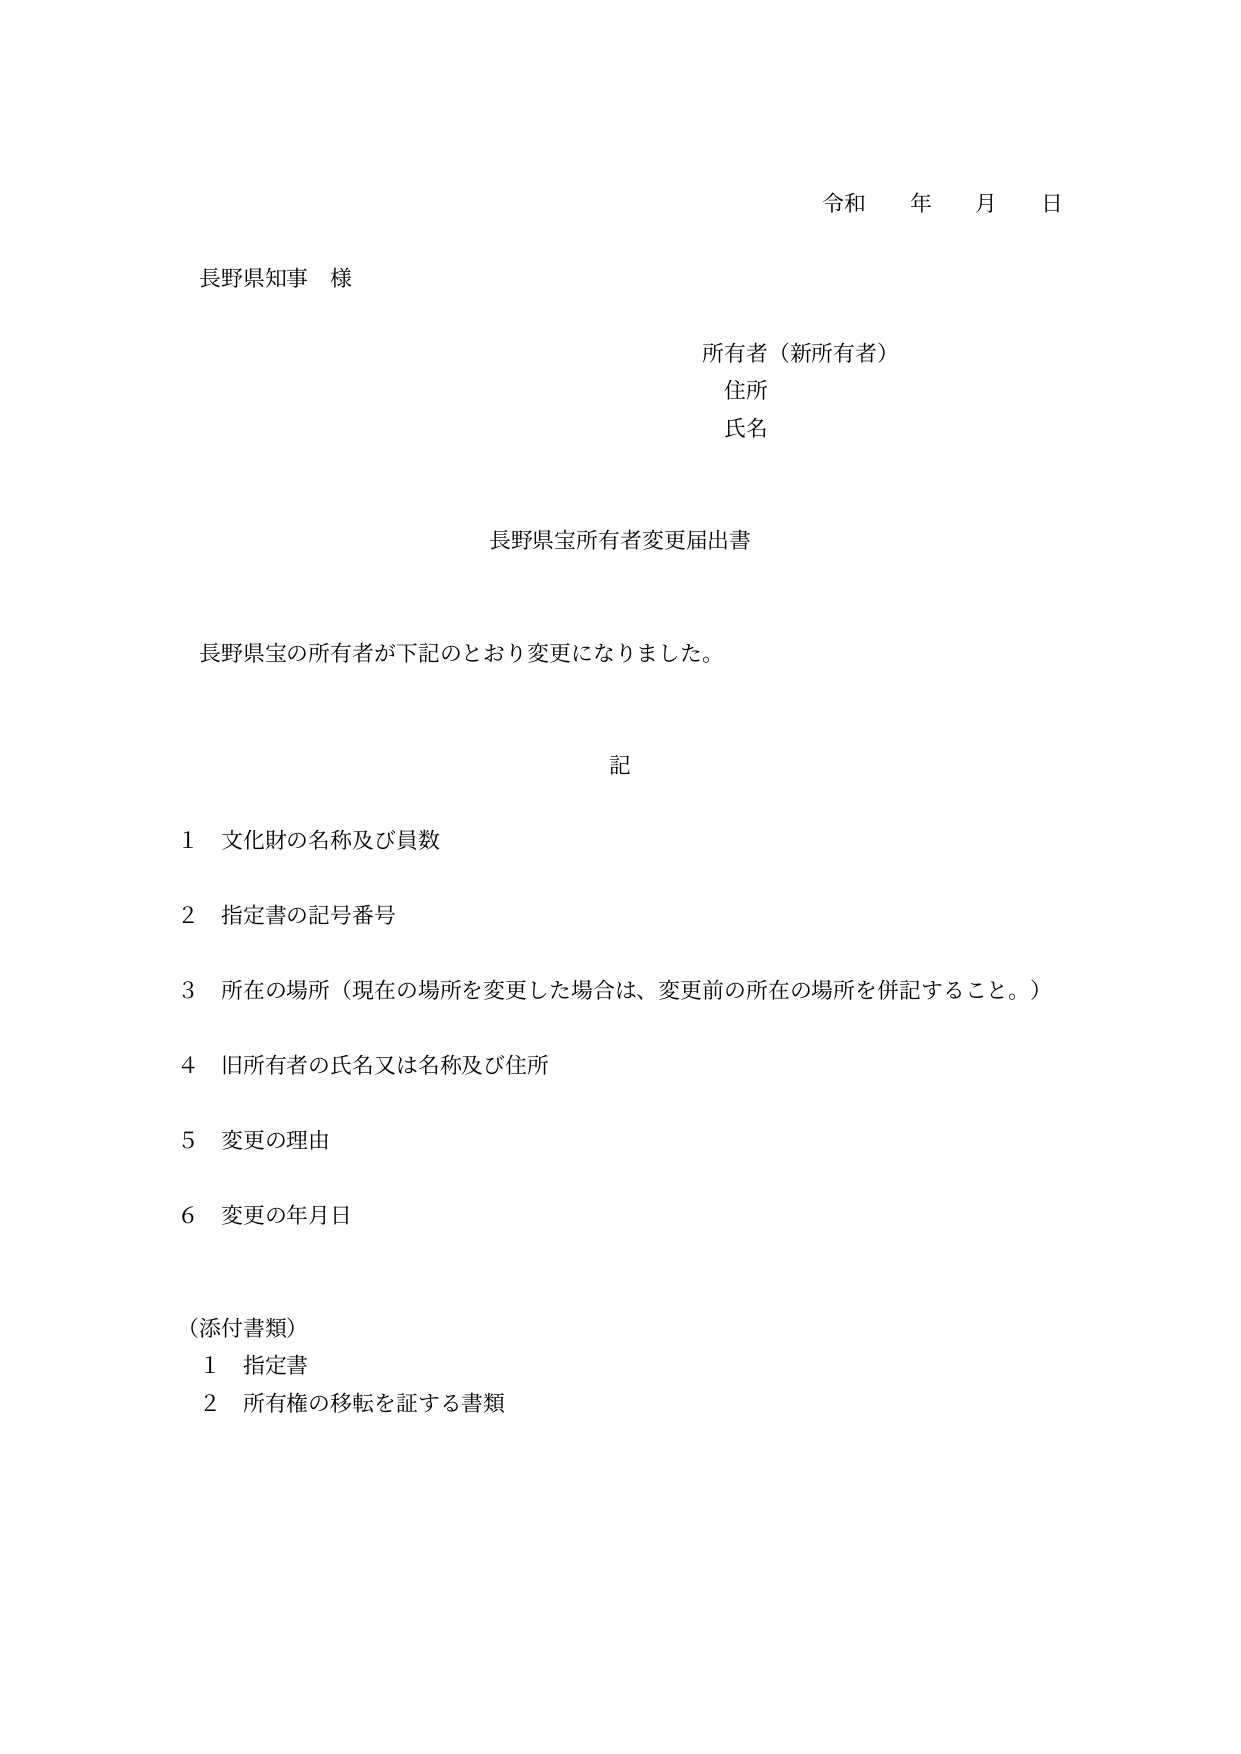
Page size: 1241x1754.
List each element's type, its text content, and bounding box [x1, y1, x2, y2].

text 住所 [177, 371, 1063, 408]
text ５ 変更の理由 [177, 1121, 1063, 1158]
text 所有者（新所有者） [177, 333, 1063, 371]
text 氏名 [177, 408, 1063, 446]
text 令和 年 月 日 [177, 183, 1063, 221]
text 長野県宝所有者変更届出書 [177, 521, 1063, 558]
text ３ 所在の場所（現在の場所を変更した場合は、変更前の所在の場所を併記すること。） [177, 971, 1063, 1008]
text ２ 所有権の移転を証する書類 [177, 1383, 1063, 1421]
text ２ 指定書の記号番号 [177, 896, 1063, 933]
text １ 指定書 [177, 1346, 1063, 1383]
text ４ 旧所有者の氏名又は名称及び住所 [177, 1046, 1063, 1083]
text 長野県知事 様 [177, 258, 1063, 296]
subtitle 記 [177, 746, 1063, 783]
text （添付書類） [177, 1308, 1063, 1346]
text 長野県宝の所有者が下記のとおり変更になりました。 [177, 633, 1063, 671]
text ６ 変更の年月日 [177, 1196, 1063, 1233]
text １ 文化財の名称及び員数 [177, 821, 1063, 858]
